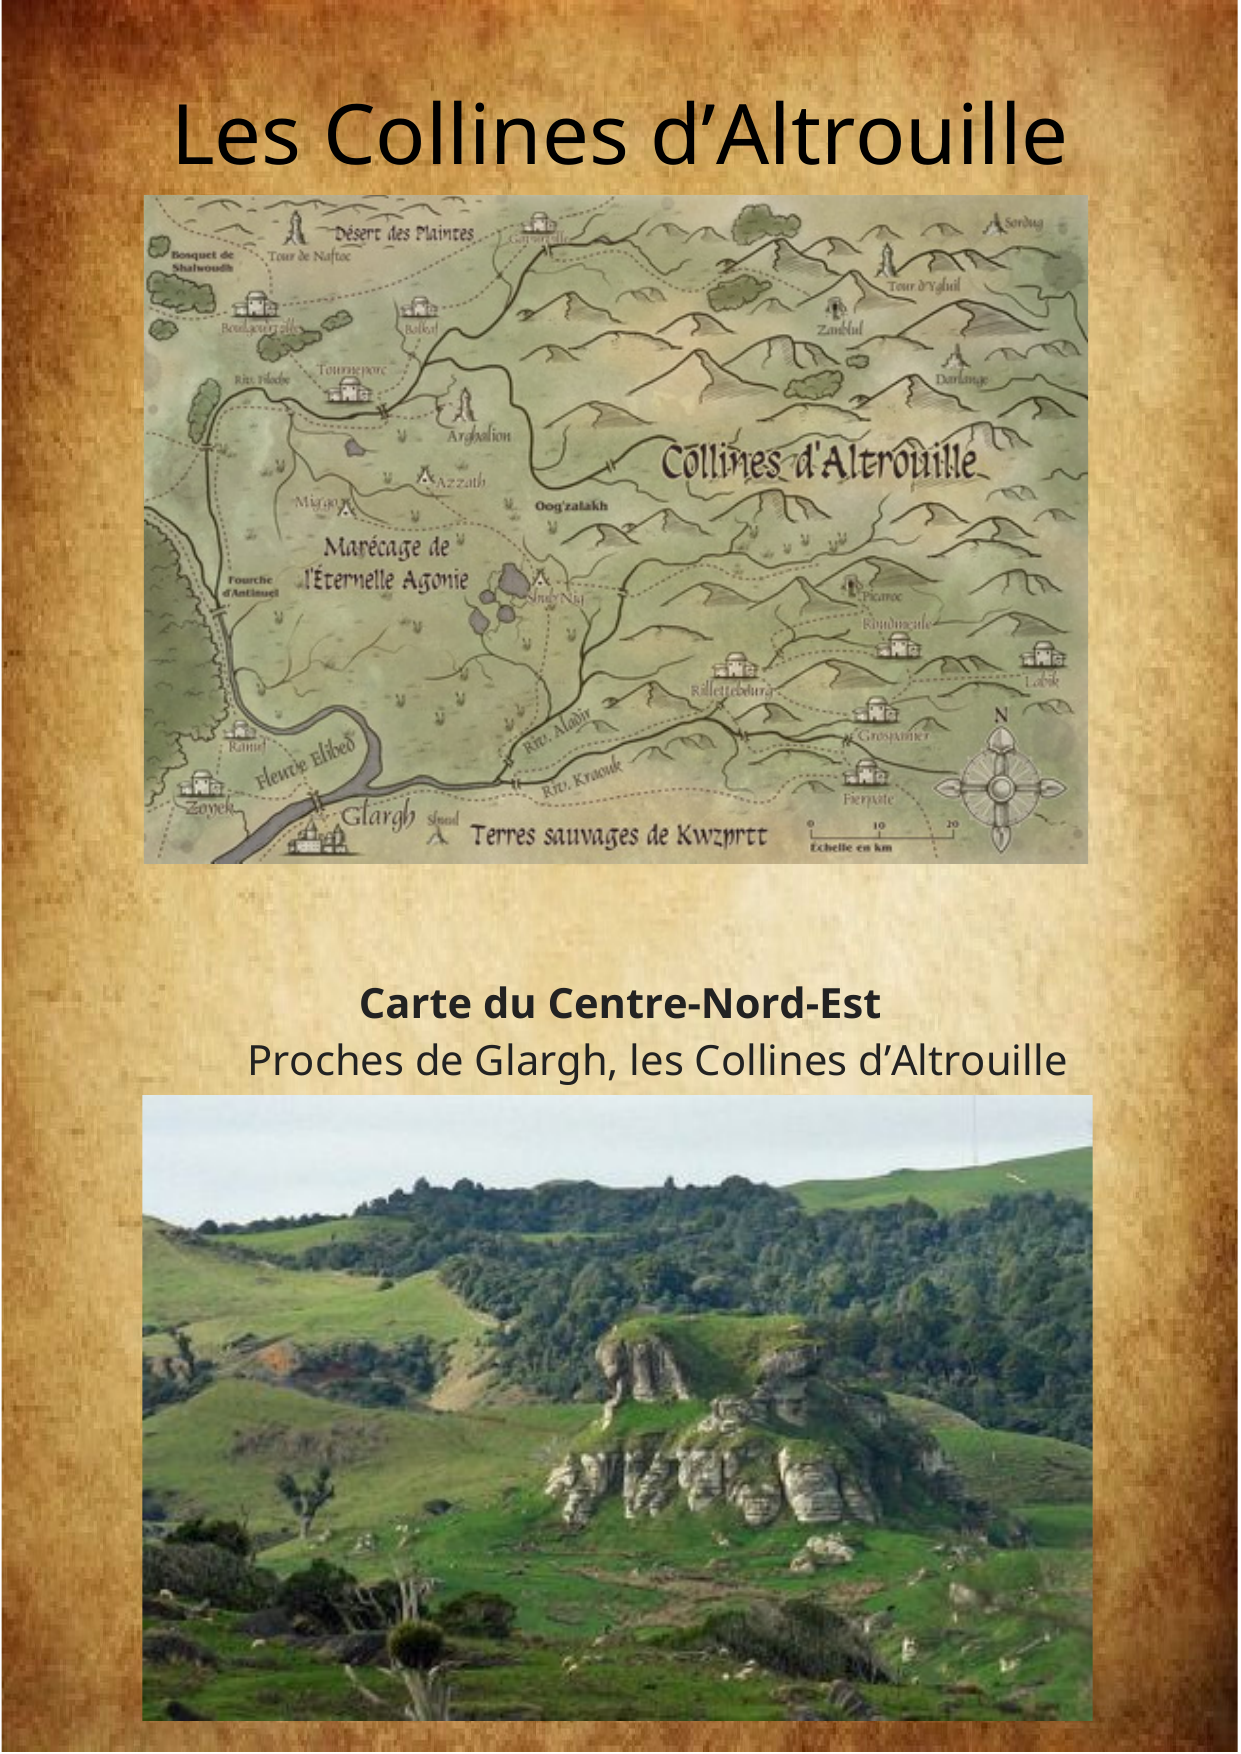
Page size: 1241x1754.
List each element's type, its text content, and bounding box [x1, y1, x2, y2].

text Proches de Glargh, les Collines d’Altrouille [150, 1031, 1165, 1088]
text Carte du Centre-Nord-Est [75, 974, 1165, 1031]
text Les Collines d’Altrouille [75, 75, 1165, 188]
picture [1, 0, 1238, 1752]
